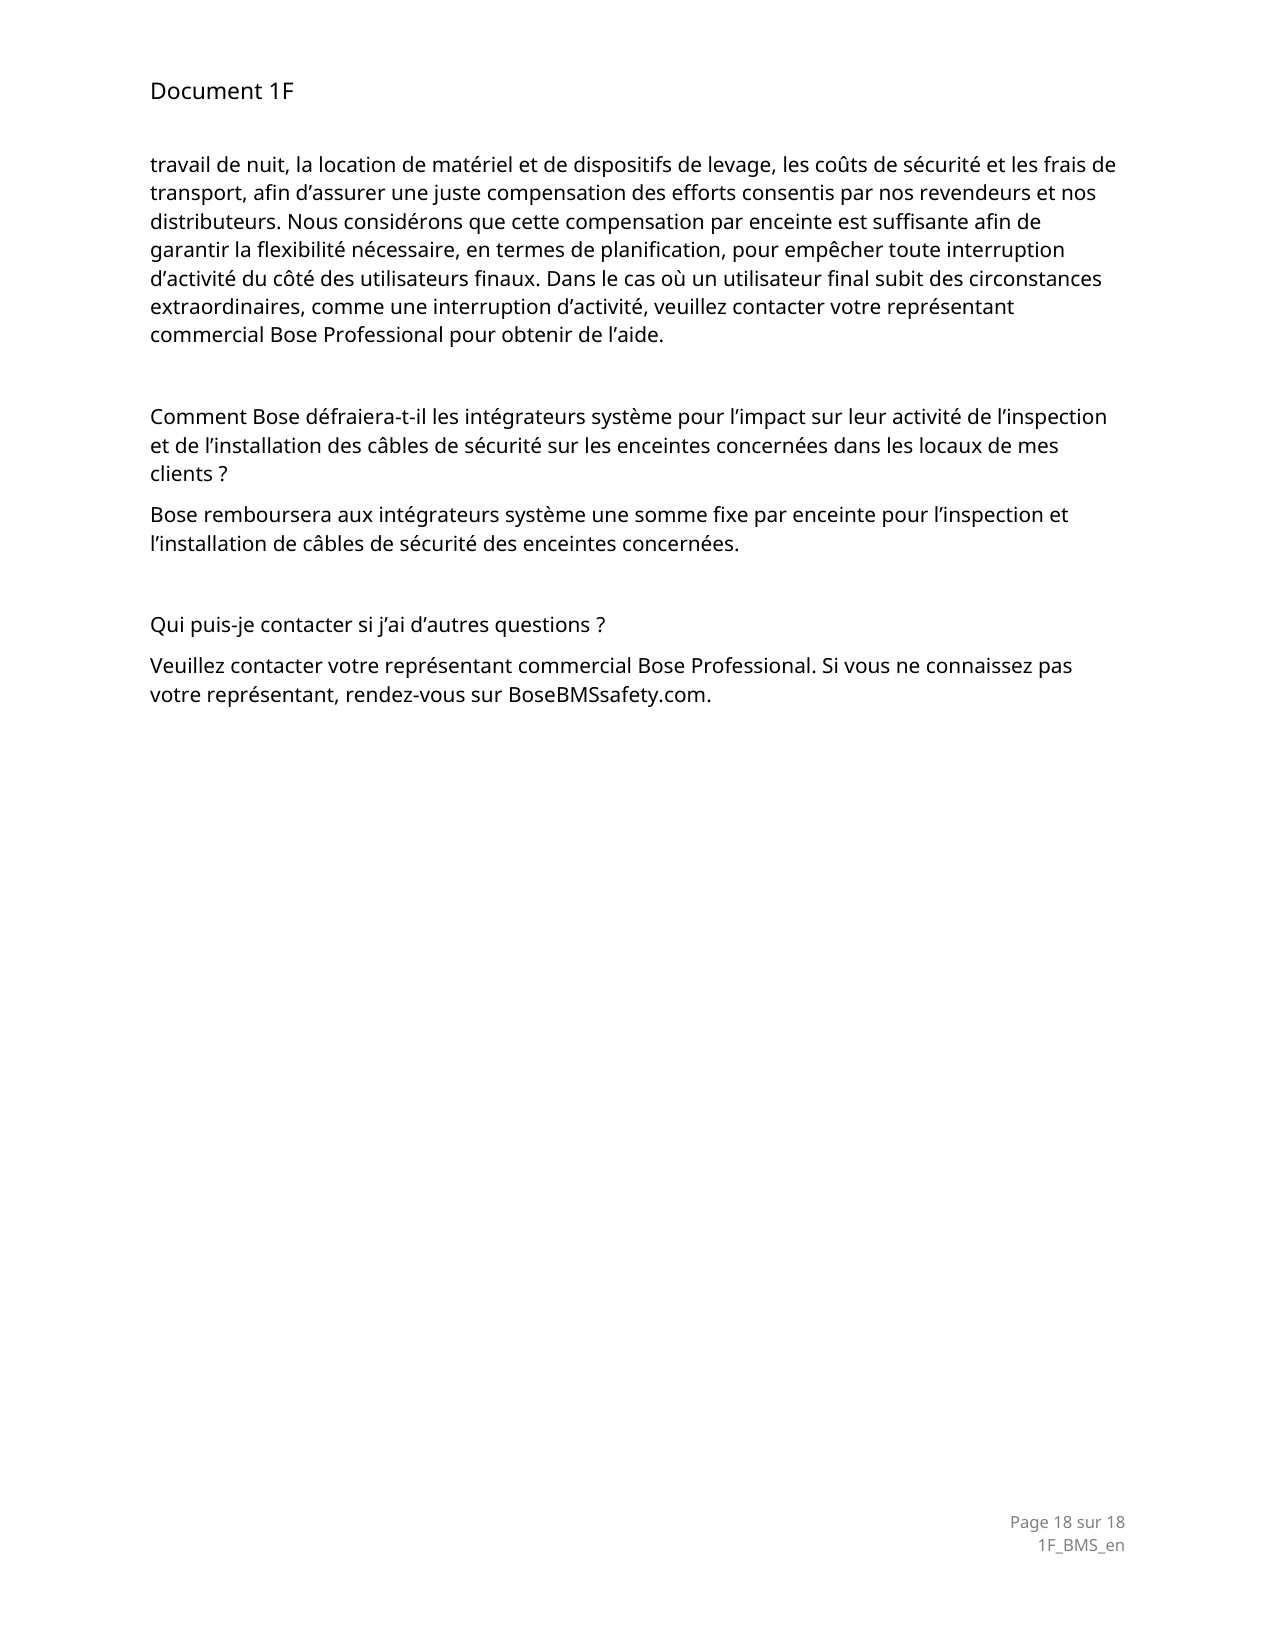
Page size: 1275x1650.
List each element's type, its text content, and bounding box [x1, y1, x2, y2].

text Qui puis-je contacter si j’ai d’autres questions ? [150, 611, 1125, 639]
text Bose remboursera aux intégrateurs système une somme fixe par enceinte pour l’inspection et l’installation de câbles de sécurité des enceintes concernées. [150, 500, 1125, 557]
text Comment Bose défraiera-t-il les intégrateurs système pour l’impact sur leur activité de l’inspection et de l’installation des câbles de sécurité sur les enceintes concernées dans les locaux de mes clients ? [150, 402, 1125, 488]
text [150, 150, 1125, 349]
text Veuillez contacter votre représentant commercial Bose Professional. Si vous ne connaissez pas votre représentant, rendez-vous sur BoseBMSsafety.com. [150, 652, 1125, 708]
